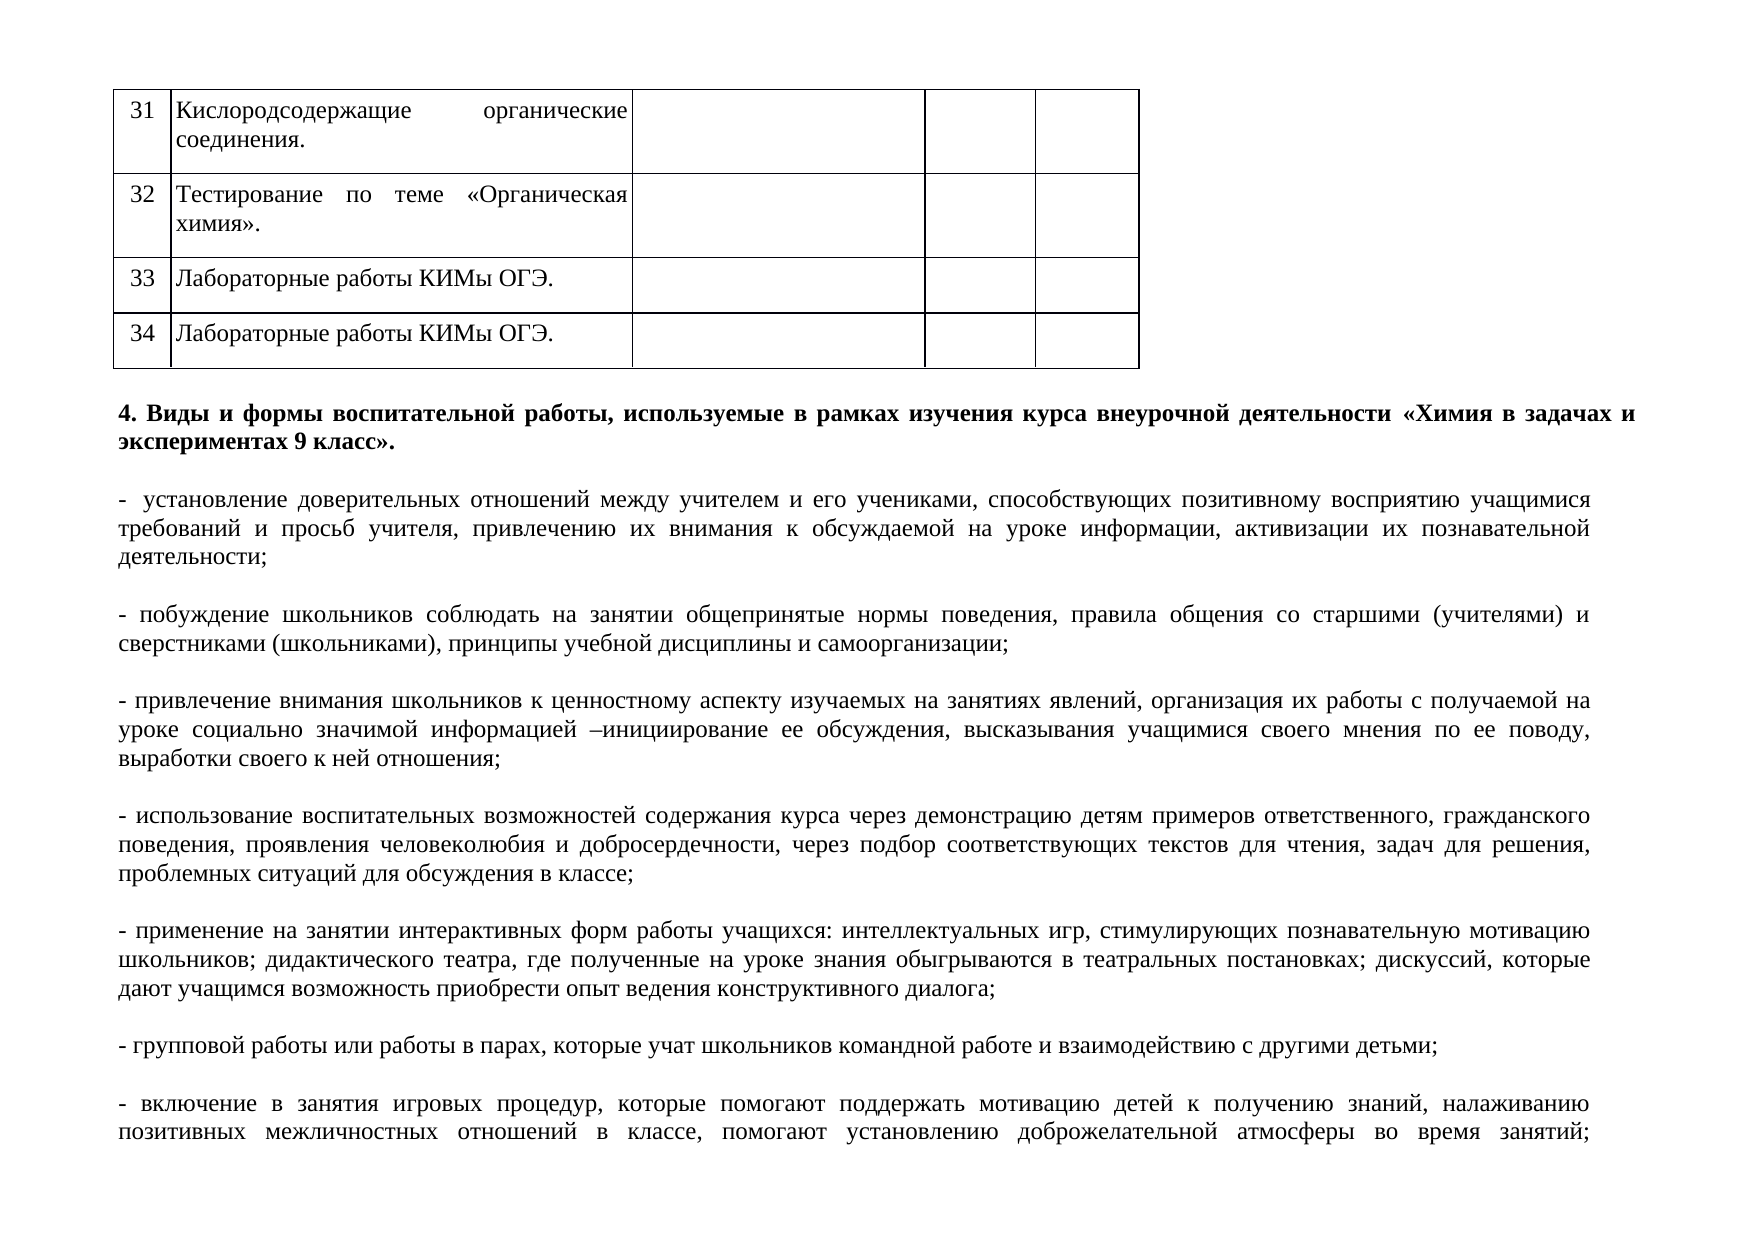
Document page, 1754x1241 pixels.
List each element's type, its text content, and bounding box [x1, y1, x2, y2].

table_cell [1036, 314, 1138, 367]
table_cell [633, 90, 924, 173]
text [118, 1059, 1592, 1145]
table_cell Лабораторные работы КИМы ОГЭ. [172, 314, 632, 367]
table_cell Лабораторные работы КИМы ОГЭ. [172, 258, 632, 312]
table_cell [926, 90, 1035, 173]
table_cell Кислородсодержащие органические соединения. [172, 90, 632, 173]
table_cell [1036, 258, 1138, 312]
text - групповой работы или работы в парах, которые учат школьников командной работе и взаимодействию с другими детьми; [118, 1001, 1592, 1059]
table_cell 31 [114, 90, 170, 173]
table_cell [1036, 90, 1138, 173]
table_cell [633, 258, 924, 312]
table_cell [1036, 174, 1138, 257]
table_cell 32 [114, 174, 170, 257]
table_cell [633, 174, 924, 257]
table_cell [926, 258, 1035, 312]
table_cell [926, 174, 1035, 257]
text - привлечение внимания школьников к ценностному аспекту изучаемых на занятиях явлений, организация их работы с получаемой на уроке социально значимой информацией –инициирование ее обсуждения, высказывания учащимися своего мнения по ее поводу, выработки своего к ней отношения; [118, 656, 1592, 771]
text - установление доверительных отношений между учителем и его учениками, способствующих позитивному восприятию учащимися требований и просьб учителя, привлечению их внимания к обсуждаемой на уроке информации, активизации их познавательной деятельности; [118, 484, 1592, 570]
text - побуждение школьников соблюдать на занятии общепринятые нормы поведения, правила общения со старшими (учителями) и сверстниками (школьниками), принципы учебной дисциплины и самоорганизации; [118, 570, 1592, 656]
table_cell Тестирование по теме «Органическая химия». [172, 174, 632, 257]
table_cell 33 [114, 258, 170, 312]
text - применение на занятии интерактивных форм работы учащихся: интеллектуальных игр, стимулирующих познавательную мотивацию школьников; дидактического театра, где полученные на уроке знания обыгрываются в театральных постановках; дискуссий, которые дают учащимся возможность приобрести опыт ведения конструктивного диалога; [118, 886, 1592, 1001]
text 4. Виды и формы воспитательной работы, используемые в рамках изучения курса внеурочной деятельности «Химия в задачах и экспериментах 9 класс». [118, 369, 1636, 455]
table_cell [926, 314, 1035, 367]
table_cell 34 [114, 314, 170, 367]
text - использование воспитательных возможностей содержания курса через демонстрацию детям примеров ответственного, гражданского поведения, проявления человеколюбия и добросердечности, через подбор соответствующих текстов для чтения, задач для решения, проблемных ситуаций для обсуждения в классе; [118, 771, 1592, 886]
table_cell [633, 314, 924, 367]
